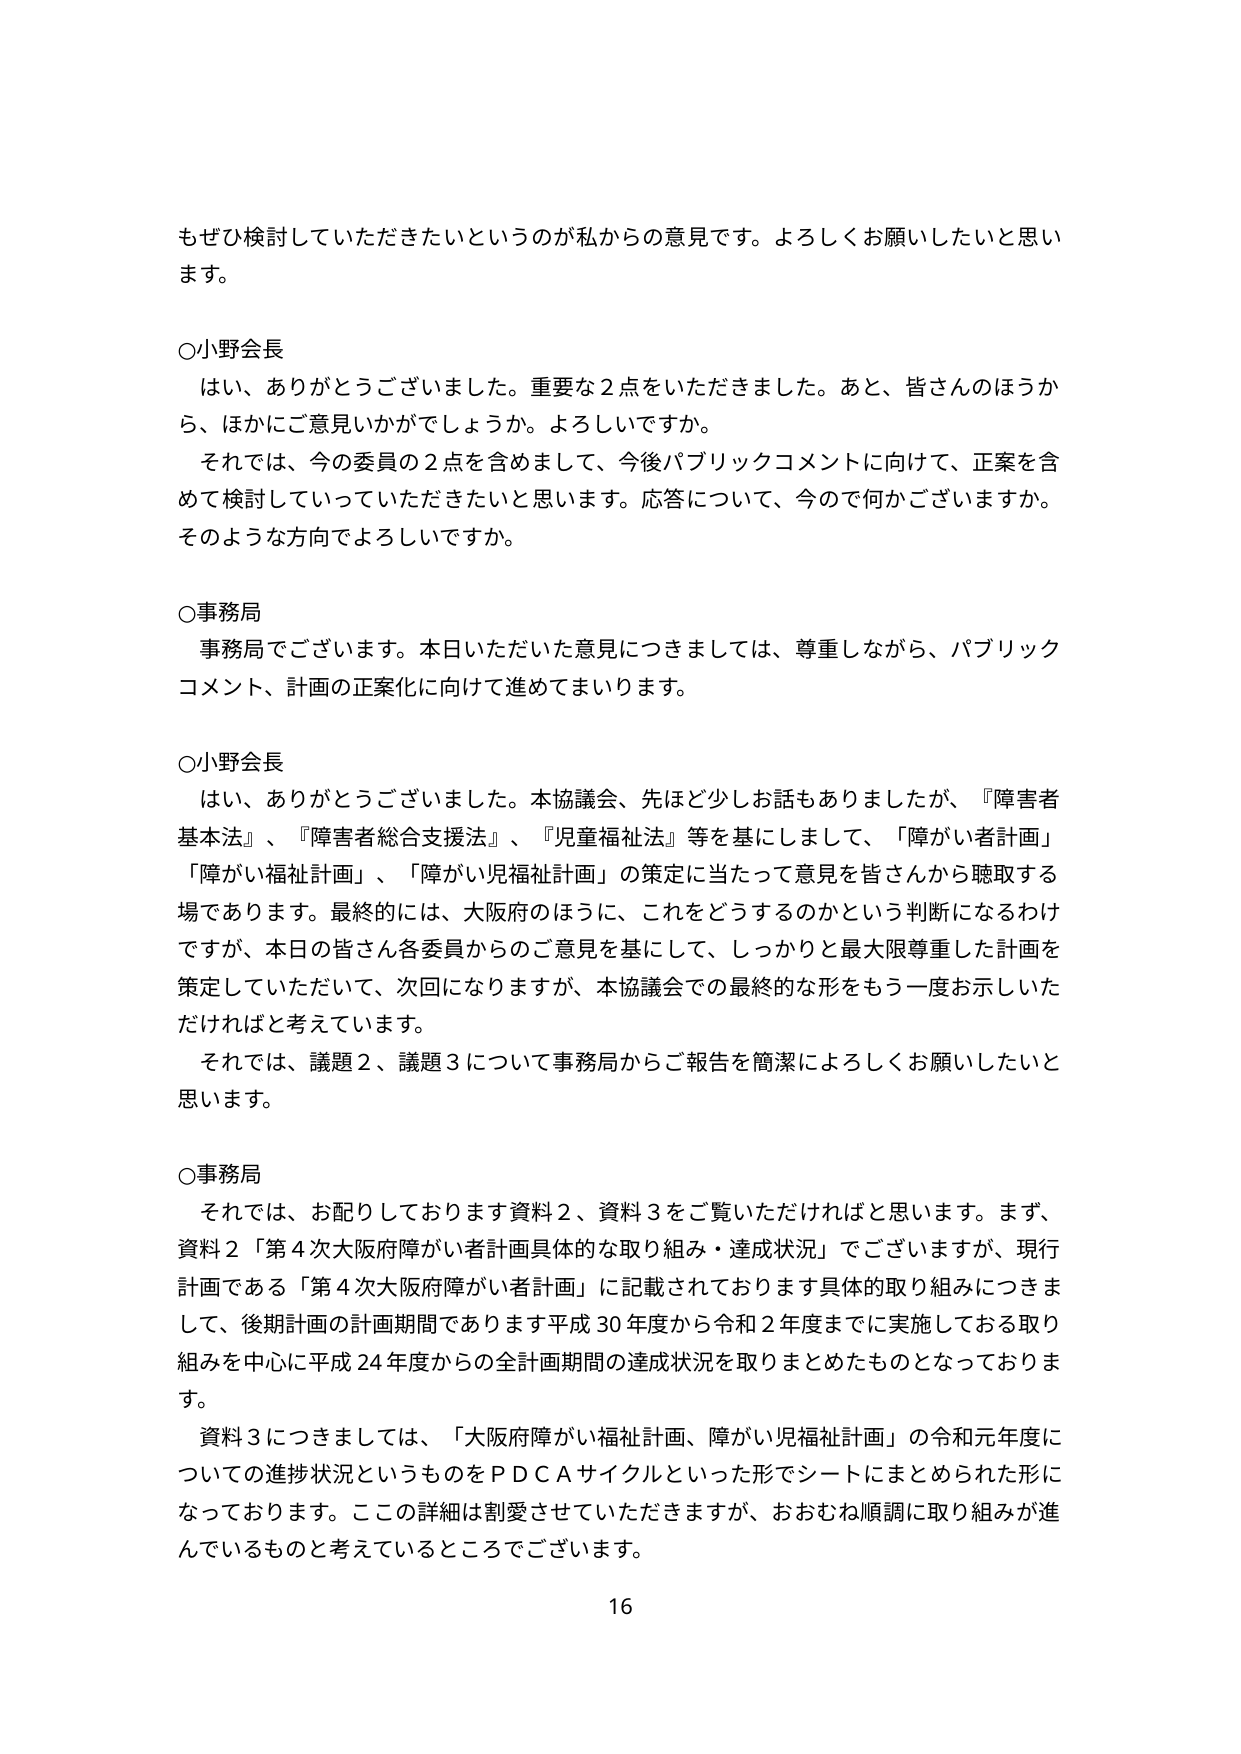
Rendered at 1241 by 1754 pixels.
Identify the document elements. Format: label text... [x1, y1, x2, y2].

text それでは、お配りしております資料２、資料３をご覧いただければと思います。まず、資料２「第４次大阪府障がい者計画具体的な取り組み・達成状況」でございますが、現行計画である「第４次大阪府障がい者計画」に記載されております具体的取り組みにつきまして、後期計画の計画期間であります平成30年度から令和２年度までに実施しておる取り組みを中心に平成24年度からの全計画期間の達成状況を取りまとめたものとなっております。 [177, 1192, 1063, 1417]
text ○事務局 [177, 1154, 1063, 1192]
text 資料３につきましては、「大阪府障がい福祉計画、障がい児福祉計画」の令和元年度についての進捗状況というものをＰＤＣＡサイクルといった形でシートにまとめられた形になっております。ここの詳細は割愛させていただきますが、おおむね順調に取り組みが進んでいるものと考えているところでございます。 [177, 1417, 1063, 1567]
text 事務局でございます。本日いただいた意見につきましては、尊重しながら、パブリックコメント、計画の正案化に向けて進めてまいります。 [177, 629, 1063, 704]
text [177, 217, 1063, 292]
text はい、ありがとうございました。本協議会、先ほど少しお話もありましたが、『障害者基本法』、『障害者総合支援法』、『児童福祉法』等を基にしまして、「障がい者計画」、「障がい福祉計画」、「障がい児福祉計画」の策定に当たって意見を皆さんから聴取する場であります。最終的には、大阪府のほうに、これをどうするのかという判断になるわけですが、本日の皆さん各委員からのご意見を基にして、しっかりと最大限尊重した計画を策定していただいて、次回になりますが、本協議会での最終的な形をもう一度お示しいただければと考えています。 [177, 779, 1063, 1042]
text それでは、今の委員の２点を含めまして、今後パブリックコメントに向けて、正案を含めて検討していっていただきたいと思います。応答について、今ので何かございますか。そのような方向でよろしいですか。 [177, 442, 1063, 554]
text ○小野会長 [177, 742, 1063, 779]
text はい、ありがとうございました。重要な２点をいただきました。あと、皆さんのほうから、ほかにご意見いかがでしょうか。よろしいですか。 [177, 367, 1063, 442]
text ○事務局 [177, 592, 1063, 629]
text それでは、議題２、議題３について事務局からご報告を簡潔によろしくお願いしたいと思います。 [177, 1042, 1063, 1117]
text ○小野会長 [177, 329, 1063, 367]
